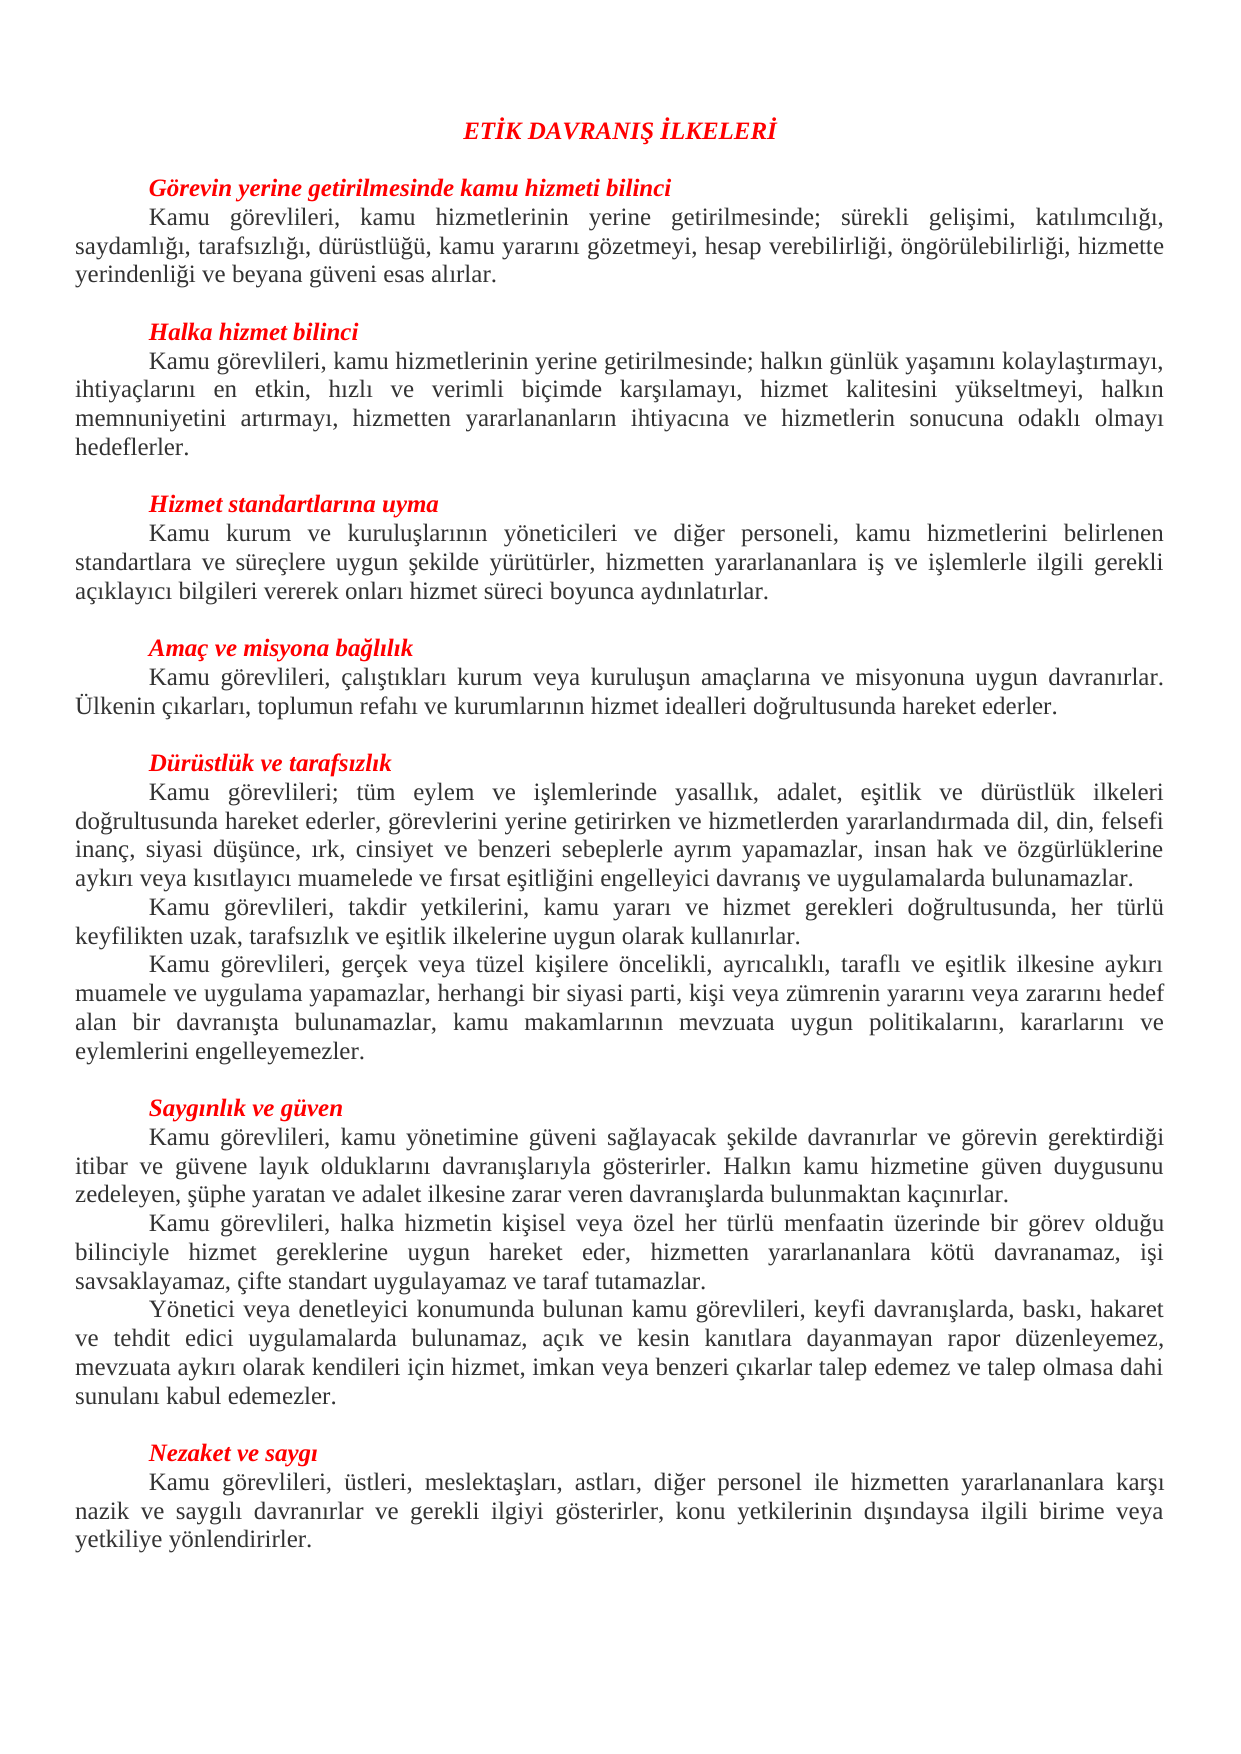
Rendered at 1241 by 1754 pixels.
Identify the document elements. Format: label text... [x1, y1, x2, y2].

text Saygınlık ve güven [75, 1093, 1165, 1122]
text Kamu görevlileri, kamu hizmetlerinin yerine getirilmesinde; halkın günlük yaşamını kolaylaştırmayı, ihtiyaçlarını en etkin, hızlı ve verimli biçimde karşılamayı, hizmet kalitesini yükseltmeyi, halkın memnuniyetini artırmayı, hizmetten yararlananların ihtiyacına ve hizmetlerin sonucuna odaklı olmayı hedeflerler. [75, 346, 1165, 461]
text Amaç ve misyona bağlılık [75, 633, 1165, 662]
text Kamu görevlileri, kamu hizmetlerinin yerine getirilmesinde; sürekli gelişimi, katılımcılığı, saydamlığı, tarafsızlığı, dürüstlüğü, kamu yararını gözetmeyi, hesap verebilirliği, öngörülebilirliği, hizmette yerindenliği ve beyana güveni esas alırlar. [75, 202, 1165, 288]
text Dürüstlük ve tarafsızlık [75, 748, 1165, 777]
text Kamu görevlileri, takdir yetkilerini, kamu yararı ve hizmet gerekleri doğrultusunda, her türlü keyfilikten uzak, tarafsızlık ve eşitlik ilkelerine uygun olarak kullanırlar. [75, 892, 1165, 949]
text Kamu görevlileri, çalıştıkları kurum veya kuruluşun amaçlarına ve misyonuna uygun davranırlar. Ülkenin çıkarları, toplumun refahı ve kurumlarının hizmet idealleri doğrultusunda hareket ederler. [75, 662, 1165, 719]
text Hizmet standartlarına uyma [75, 489, 1165, 518]
text Halka hizmet bilinci [75, 317, 1165, 346]
text Görevin yerine getirilmesinde kamu hizmeti bilinci [75, 173, 1165, 202]
text Yönetici veya denetleyici konumunda bulunan kamu görevlileri, keyfi davranışlarda, baskı, hakaret ve tehdit edici uygulamalarda bulunamaz, açık ve kesin kanıtlara dayanmayan rapor düzenleyemez, mevzuata aykırı olarak kendileri için hizmet, imkan veya benzeri çıkarlar talep edemez ve talep olmasa dahi sunulanı kabul edemezler. [75, 1294, 1165, 1409]
text ETİK DAVRANIŞ İLKELERİ [75, 116, 1165, 144]
text Kamu görevlileri, üstleri, meslektaşları, astları, diğer personel ile hizmetten yararlananlara karşı nazik ve saygılı davranırlar ve gerekli ilgiyi gösterirler, konu yetkilerinin dışındaysa ilgili birime veya yetkiliye yönlendirirler. [75, 1467, 1165, 1553]
text Kamu görevlileri, halka hizmetin kişisel veya özel her türlü menfaatin üzerinde bir görev olduğu bilinciyle hizmet gereklerine uygun hareket eder, hizmetten yararlananlara kötü davranamaz, işi savsaklayamaz, çifte standart uygulayamaz ve taraf tutamazlar. [75, 1208, 1165, 1294]
text Kamu görevlileri, gerçek veya tüzel kişilere öncelikli, ayrıcalıklı, taraflı ve eşitlik ilkesine aykırı muamele ve uygulama yapamazlar, herhangi bir siyasi parti, kişi veya zümrenin yararını veya zararını hedef alan bir davranışta bulunamazlar, kamu makamlarının mevzuata uygun politikalarını, kararlarını ve eylemlerini engelleyemezler. [75, 949, 1165, 1064]
text Kamu görevlileri, kamu yönetimine güveni sağlayacak şekilde davranırlar ve görevin gerektirdiği itibar ve güvene layık olduklarını davranışlarıyla gösterirler. Halkın kamu hizmetine güven duygusunu zedeleyen, şüphe yaratan ve adalet ilkesine zarar veren davranışlarda bulunmaktan kaçınırlar. [75, 1122, 1165, 1208]
text Nezaket ve saygı [75, 1438, 1165, 1467]
text Kamu görevlileri; tüm eylem ve işlemlerinde yasallık, adalet, eşitlik ve dürüstlük ilkeleri doğrultusunda hareket ederler, görevlerini yerine getirirken ve hizmetlerden yararlandırmada dil, din, felsefi inanç, siyasi düşünce, ırk, cinsiyet ve benzeri sebeplerle ayrım yapamazlar, insan hak ve özgürlüklerine aykırı veya kısıtlayıcı muamelede ve fırsat eşitliğini engelleyici davranış ve uygulamalarda bulunamazlar. [75, 777, 1165, 892]
text Kamu kurum ve kuruluşlarının yöneticileri ve diğer personeli, kamu hizmetlerini belirlenen standartlara ve süreçlere uygun şekilde yürütürler, hizmetten yararlananlara iş ve işlemlerle ilgili gerekli açıklayıcı bilgileri vererek onları hizmet süreci boyunca aydınlatırlar. [75, 518, 1165, 604]
